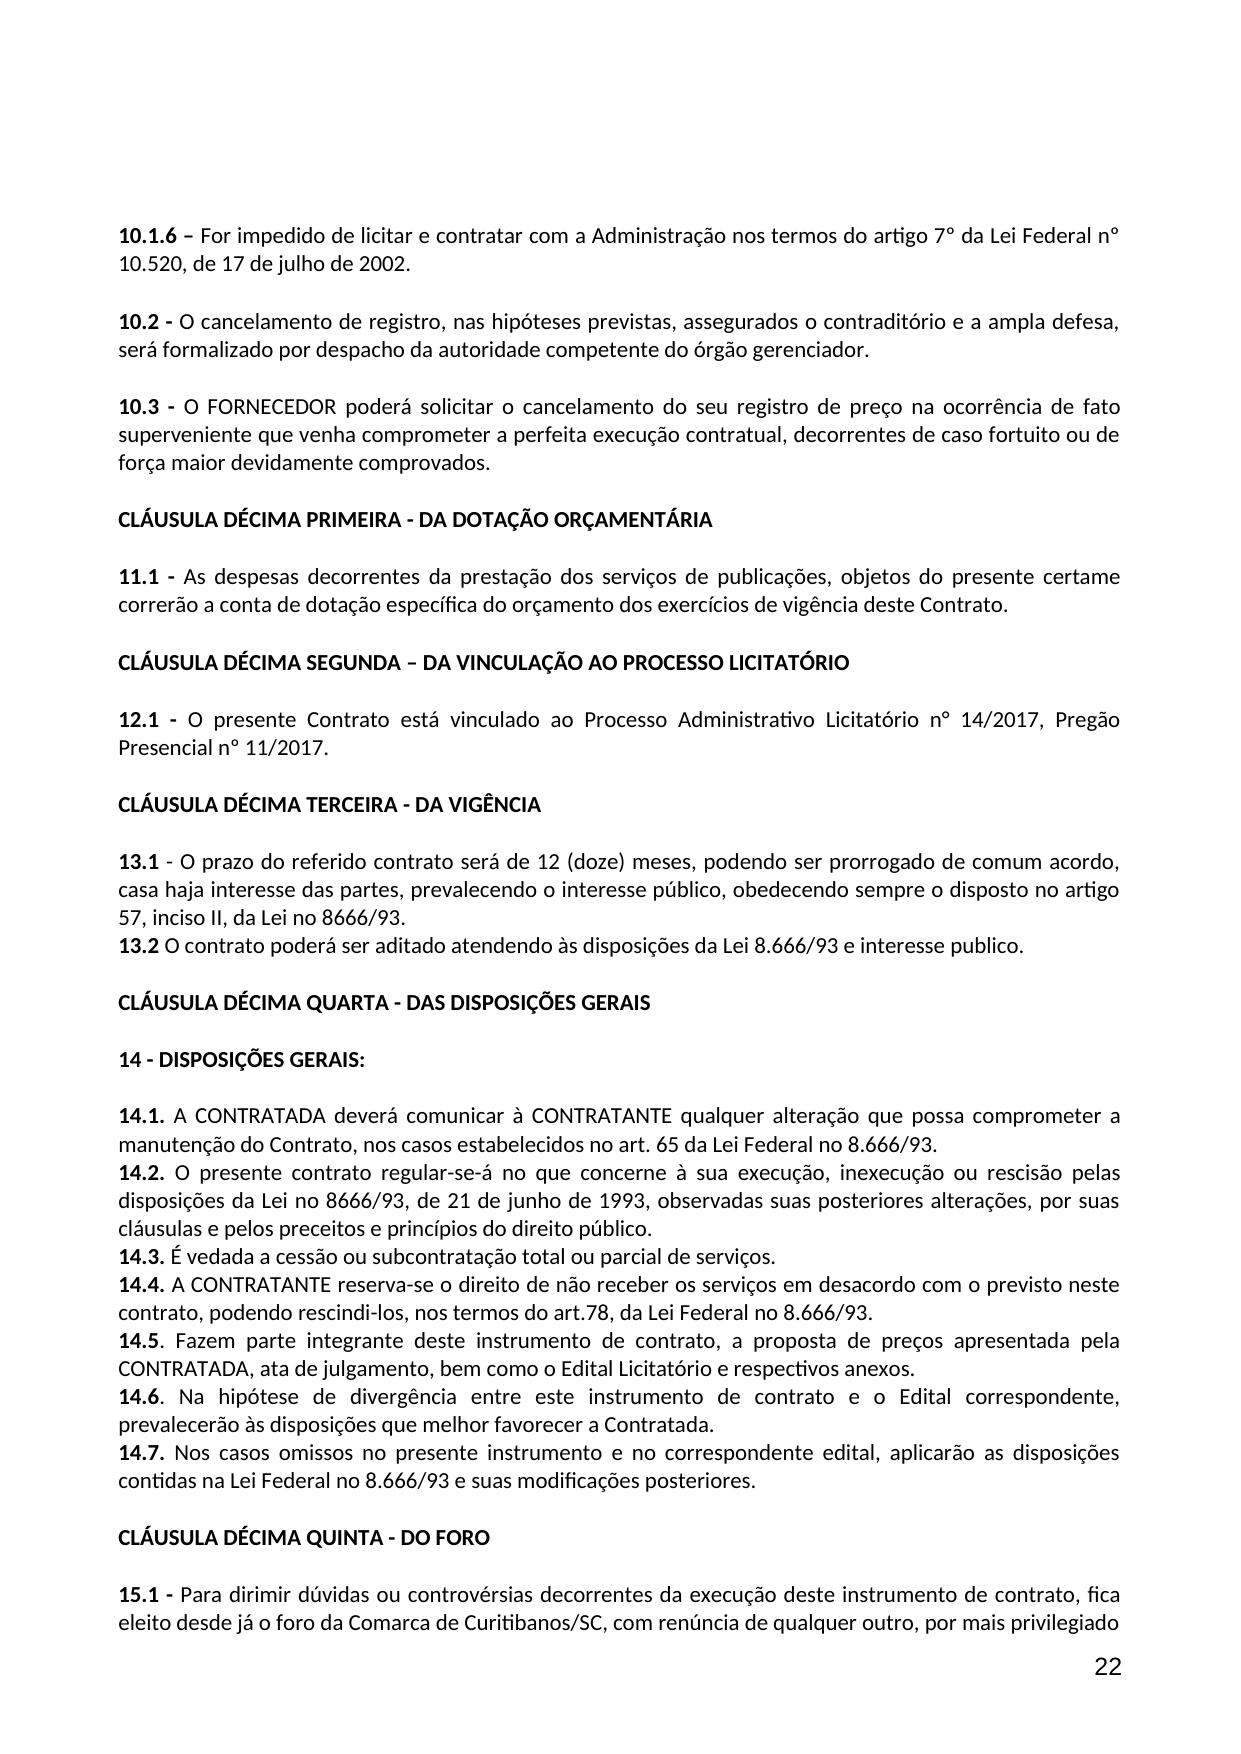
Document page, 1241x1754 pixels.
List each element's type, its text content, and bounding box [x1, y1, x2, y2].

text 14.6. Na hipótese de divergência entre este instrumento de contrato e o Edital correspondente, prevalecerão às disposições que melhor favorecer a Contratada. [118, 1382, 1122, 1438]
text 13.2 O contrato poderá ser aditado atendendo às disposições da Lei 8.666/93 e interesse publico. [118, 931, 1122, 959]
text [118, 1580, 1122, 1636]
text 14.1. A CONTRATADA deverá comunicar à CONTRATANTE qualquer alteração que possa comprometer a manutenção do Contrato, nos casos estabelecidos no art. 65 da Lei Federal no 8.666/93. [118, 1102, 1122, 1158]
text 14 - DISPOSIÇÕES GERAIS: [118, 1046, 1122, 1074]
text CLÁUSULA DÉCIMA PRIMEIRA - DA DOTAÇÃO ORÇAMENTÁRIA [118, 505, 1122, 533]
text CLÁUSULA DÉCIMA SEGUNDA – DA VINCULAÇÃO AO PROCESSO LICITATÓRIO [118, 648, 1122, 676]
text 11.1 - As despesas decorrentes da prestação dos serviços de publicações, objetos do presente certame correrão a conta de dotação específica do orçamento dos exercícios de vigência deste Contrato. [118, 562, 1122, 618]
text 14.5. Fazem parte integrante deste instrumento de contrato, a proposta de preços apresentada pela CONTRATADA, ata de julgamento, bem como o Edital Licitatório e respectivos anexos. [118, 1326, 1122, 1382]
text 10.2 - O cancelamento de registro, nas hipóteses previstas, assegurados o contraditório e a ampla defesa, será formalizado por despacho da autoridade competente do órgão gerenciador. [118, 307, 1122, 363]
text 13.1 - O prazo do referido contrato será de 12 (doze) meses, podendo ser prorrogado de comum acordo, casa haja interesse das partes, prevalecendo o interesse público, obedecendo sempre o disposto no artigo 57, inciso II, da Lei no 8666/93. [118, 847, 1122, 931]
text CLÁUSULA DÉCIMA QUARTA - DAS DISPOSIÇÕES GERAIS [118, 988, 1122, 1016]
text 14.4. A CONTRATANTE reserva-se o direito de não receber os serviços em desacordo com o previsto neste contrato, podendo rescindi-los, nos termos do art.78, da Lei Federal no 8.666/93. [118, 1270, 1122, 1326]
text 14.7. Nos casos omissos no presente instrumento e no correspondente edital, aplicarão as disposições contidas na Lei Federal no 8.666/93 e suas modificações posteriores. [118, 1438, 1122, 1494]
text 10.1.6 – For impedido de licitar e contratar com a Administração nos termos do artigo 7º da Lei Federal nº 10.520, de 17 de julho de 2002. [118, 222, 1122, 278]
text 12.1 - O presente Contrato está vinculado ao Processo Administrativo Licitatório n° 14/2017, Pregão Presencial nº 11/2017. [118, 705, 1122, 761]
text CLÁUSULA DÉCIMA TERCEIRA - DA VIGÊNCIA [118, 790, 1122, 818]
text 10.3 - O FORNECEDOR poderá solicitar o cancelamento do seu registro de preço na ocorrência de fato superveniente que venha comprometer a perfeita execução contratual, decorrentes de caso fortuito ou de força maior devidamente comprovados. [118, 392, 1122, 476]
text 14.3. É vedada a cessão ou subcontratação total ou parcial de serviços. [118, 1242, 1122, 1270]
text CLÁUSULA DÉCIMA QUINTA - DO FORO [118, 1523, 1122, 1551]
text 14.2. O presente contrato regular-se-á no que concerne à sua execução, inexecução ou rescisão pelas disposições da Lei no 8666/93, de 21 de junho de 1993, observadas suas posteriores alterações, por suas cláusulas e pelos preceitos e princípios do direito público. [118, 1158, 1122, 1242]
